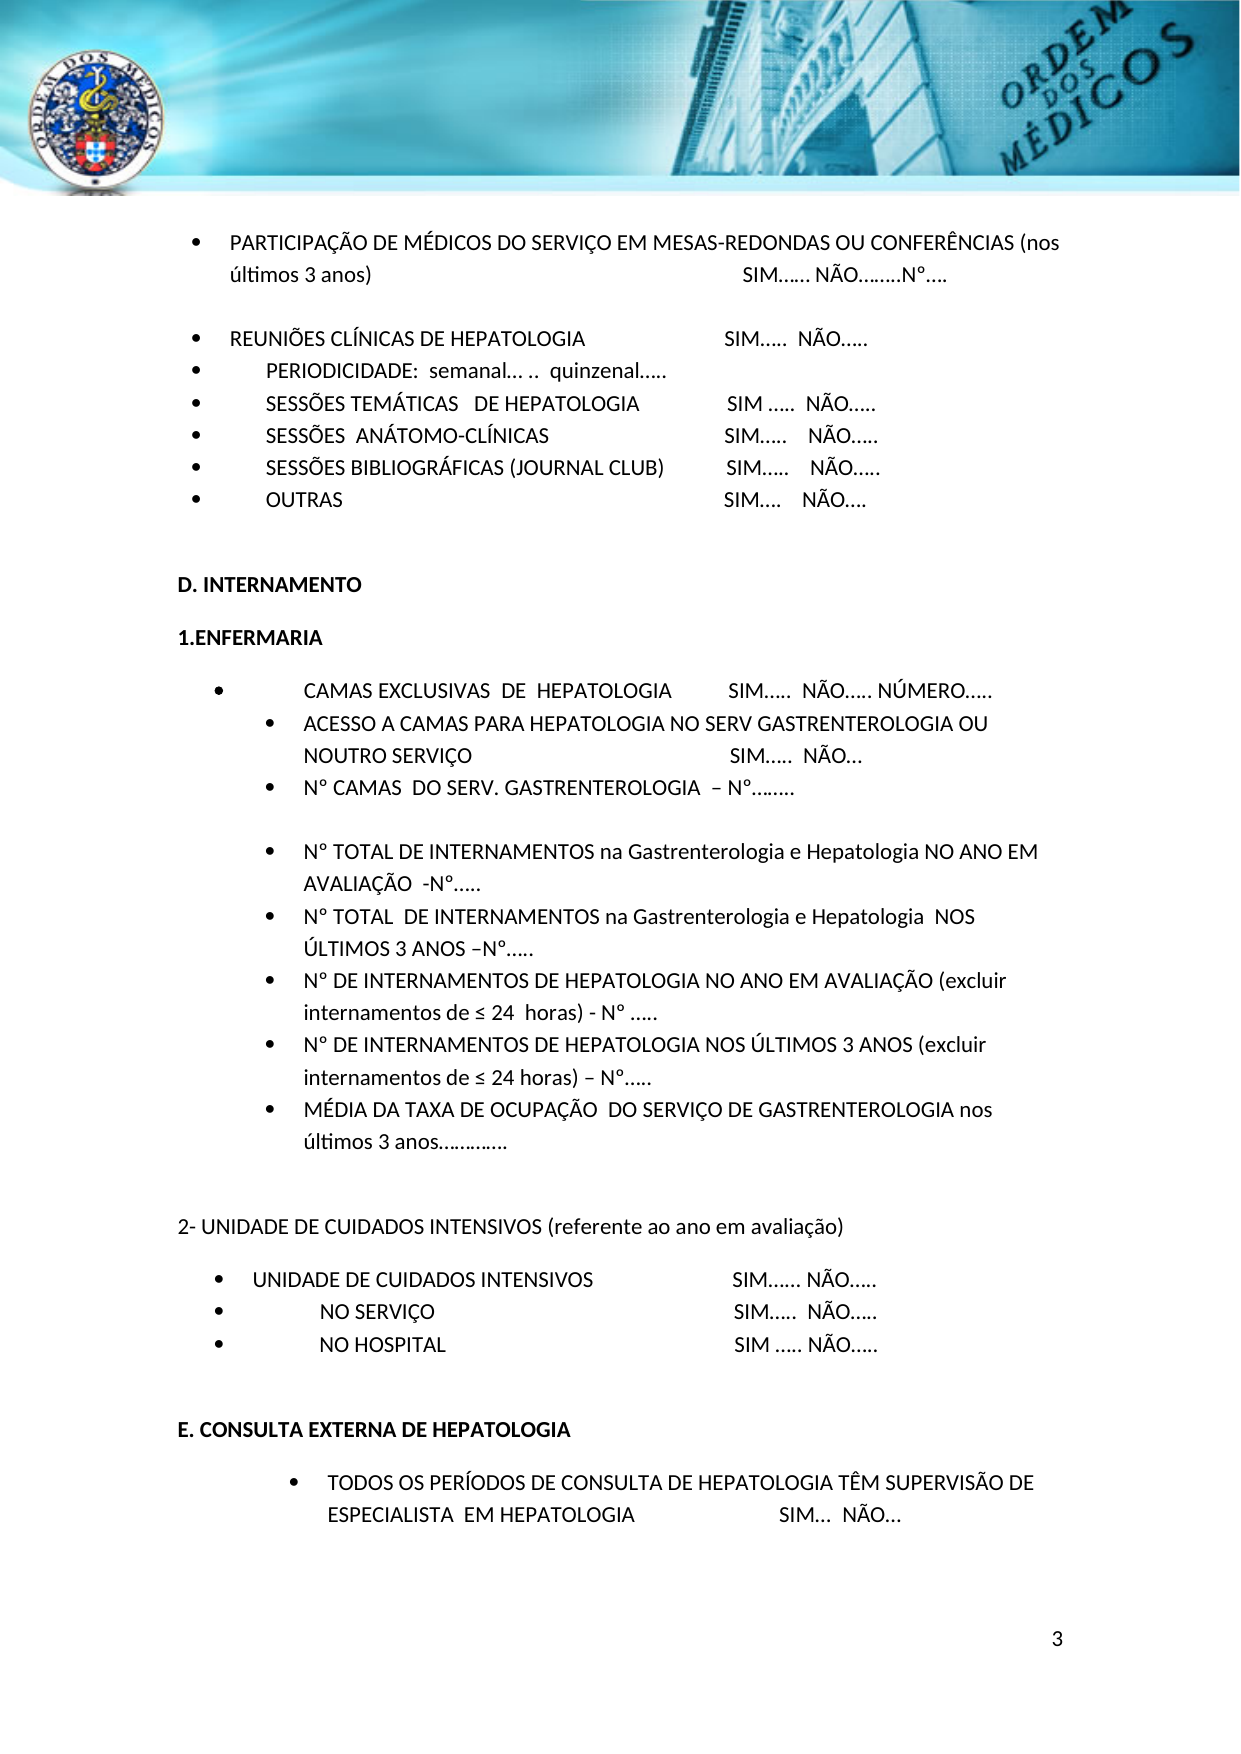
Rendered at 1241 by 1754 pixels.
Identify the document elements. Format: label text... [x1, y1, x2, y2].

text D. INTERNAMENTO [177, 570, 1063, 598]
list SESSÕES BIBLIOGRÁFICAS (JOURNAL CLUB) SIM….. NÃO….. [192, 453, 1063, 481]
text 1.ENFERMARIA [177, 623, 1063, 651]
list TODOS OS PERÍODOS DE CONSULTA DE HEPATOLOGIA TÊM SUPERVISÃO DE ESPECIALISTA EM HEPATOLOGIA SIM… NÃO… [290, 1468, 1063, 1528]
list NO HOSPITAL SIM ….. NÃO….. [215, 1330, 1063, 1358]
list Nº CAMAS DO SERV. GASTRENTEROLOGIA – Nº…….. [266, 773, 1063, 801]
list Nº TOTAL DE INTERNAMENTOS na Gastrenterologia e Hepatologia NO ANO EM AVALIAÇÃO -Nº….. [266, 837, 1063, 898]
list OUTRAS SIM…. NÃO…. [192, 485, 1063, 513]
list MÉDIA DA TAXA DE OCUPAÇÃO DO SERVIÇO DE GASTRENTEROLOGIA nos últimos 3 anos…………. [266, 1095, 1063, 1155]
text 2- UNIDADE DE CUIDADOS INTENSIVOS (referente ao ano em avaliação) [177, 1212, 1063, 1240]
list Nº DE INTERNAMENTOS DE HEPATOLOGIA NO ANO EM AVALIAÇÃO (excluir internamentos de ≤ 24 horas) - Nº ….. [266, 966, 1063, 1026]
list SESSÕES ANÁTOMO-CLÍNICAS SIM….. NÃO….. [192, 421, 1063, 449]
list REUNIÕES CLÍNICAS DE HEPATOLOGIA SIM….. NÃO….. [192, 324, 1063, 352]
text E. CONSULTA EXTERNA DE HEPATOLOGIA [177, 1415, 1063, 1443]
list UNIDADE DE CUIDADOS INTENSIVOS SIM…... NÃO….. [215, 1265, 1063, 1293]
list ACESSO A CAMAS PARA HEPATOLOGIA NO SERV GASTRENTEROLOGIA OU NOUTRO SERVIÇO SIM….. NÃO… [266, 709, 1063, 769]
list CAMAS EXCLUSIVAS DE HEPATOLOGIA SIM….. NÃO….. NÚMERO….. [215, 676, 1063, 704]
list Nº DE INTERNAMENTOS DE HEPATOLOGIA NOS ÚLTIMOS 3 ANOS (excluir internamentos de ≤ 24 horas) – Nº….. [266, 1031, 1063, 1091]
list PARTICIPAÇÃO DE MÉDICOS DO SERVIÇO EM MESAS-REDONDAS OU CONFERÊNCIAS (nos últimos 3 anos) SIM…… NÃO……..Nº…. [192, 228, 1063, 288]
picture [0, 0, 1240, 196]
list NO SERVIÇO SIM….. NÃO….. [215, 1297, 1063, 1326]
list Nº TOTAL DE INTERNAMENTOS na Gastrenterologia e Hepatologia NOS ÚLTIMOS 3 ANOS –Nº….. [266, 902, 1063, 962]
list SESSÕES TEMÁTICAS DE HEPATOLOGIA SIM ….. NÃO….. [192, 389, 1063, 417]
list PERIODICIDADE: semanal… .. quinzenal….. [192, 356, 1063, 384]
